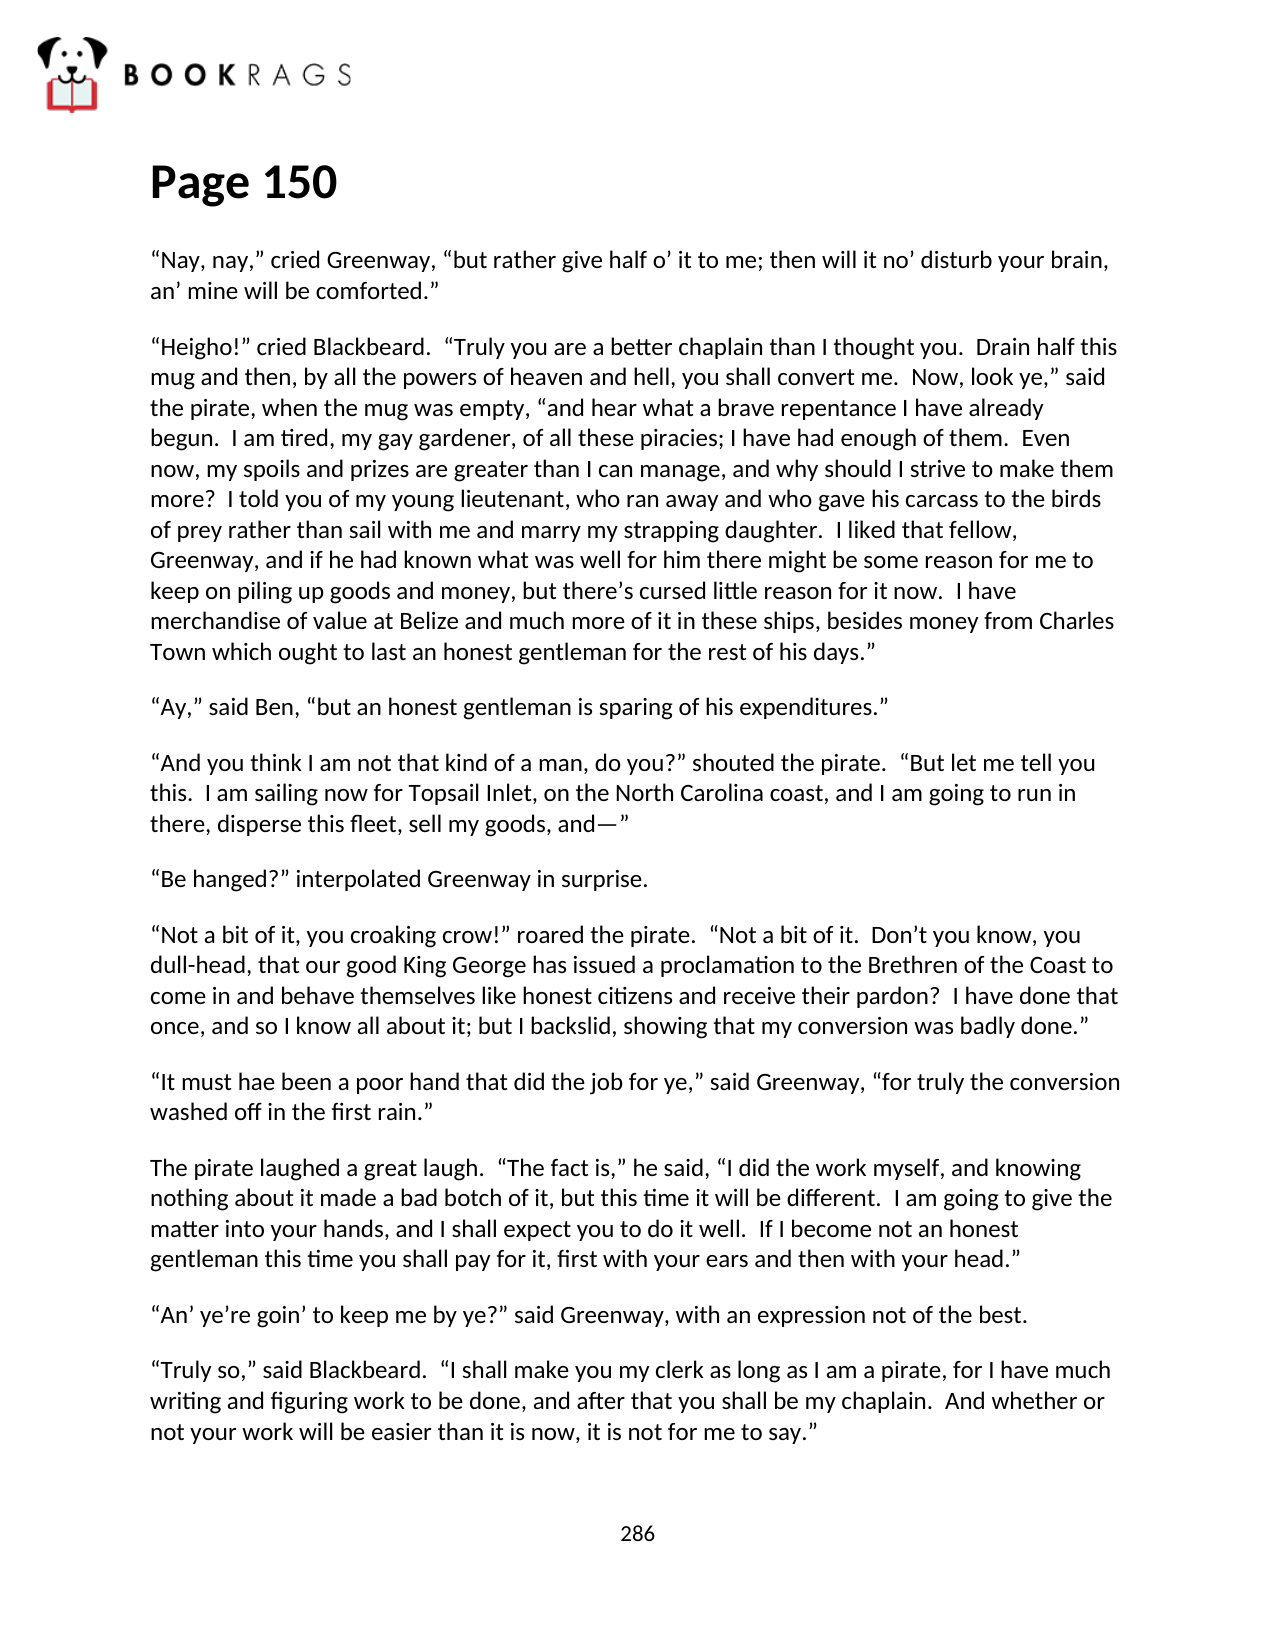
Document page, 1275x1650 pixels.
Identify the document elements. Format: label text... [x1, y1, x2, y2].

picture [37, 37, 351, 113]
text “It must hae been a poor hand that did the job for ye,” said Greenway, “for truly the conversion washed off in the first rain.” [150, 1066, 1125, 1127]
text “Be hanged?” interpolated Greenway in surprise. [150, 863, 1125, 894]
text “Ay,” said Ben, “but an honest gentleman is sparing of his expenditures.” [150, 691, 1125, 722]
text “And you think I am not that kind of a man, do you?” shouted the pirate. “But let me tell you this. I am sailing now for Topsail Inlet, on the North Carolina coast, and I am going to run in there, disperse this fleet, sell my goods, and—­” [150, 747, 1125, 838]
text “Truly so,” said Blackbeard. “I shall make you my clerk as long as I am a pirate, for I have much writing and figuring work to be done, and after that you shall be my chaplain. And whether or not your work will be easier than it is now, it is not for me to say.” [150, 1355, 1125, 1446]
text “Heigho!” cried Blackbeard. “Truly you are a better chaplain than I thought you. Drain half this mug and then, by all the powers of heaven and hell, you shall convert me. Now, look ye,” said the pirate, when the mug was empty, “and hear what a brave repentance I have already begun. I am tired, my gay gardener, of all these piracies; I have had enough of them. Even now, my spoils and prizes are greater than I can manage, and why should I strive to make them more? I told you of my young lieutenant, who ran away and who gave his carcass to the birds of prey rather than sail with me and marry my strapping daughter. I liked that fellow, Greenway, and if he had known what was well for him there might be some reason for me to keep on piling up goods and money, but there’s cursed little reason for it now. I have merchandise of value at Belize and much more of it in these ships, besides money from Charles Town which ought to last an honest gentleman for the rest of his days.” [150, 331, 1125, 666]
text “Not a bit of it, you croaking crow!” roared the pirate. “Not a bit of it. Don’t you know, you dull-head, that our good King George has issued a proclamation to the Brethren of the Coast to come in and behave themselves like honest citizens and receive their pardon? I have done that once, and so I know all about it; but I backslid, showing that my conversion was badly done.” [150, 919, 1125, 1041]
text The pirate laughed a great laugh. “The fact is,” he said, “I did the work myself, and knowing nothing about it made a bad botch of it, but this time it will be different. I am going to give the matter into your hands, and I shall expect you to do it well. If I become not an honest gentleman this time you shall pay for it, first with your ears and then with your head.” [150, 1152, 1125, 1274]
text Page 150 [150, 150, 1125, 211]
text “An’ ye’re goin’ to keep me by ye?” said Greenway, with an expression not of the best. [150, 1299, 1125, 1330]
text “Nay, nay,” cried Greenway, “but rather give half o’ it to me; then will it no’ disturb your brain, an’ mine will be comforted.” [150, 244, 1125, 306]
